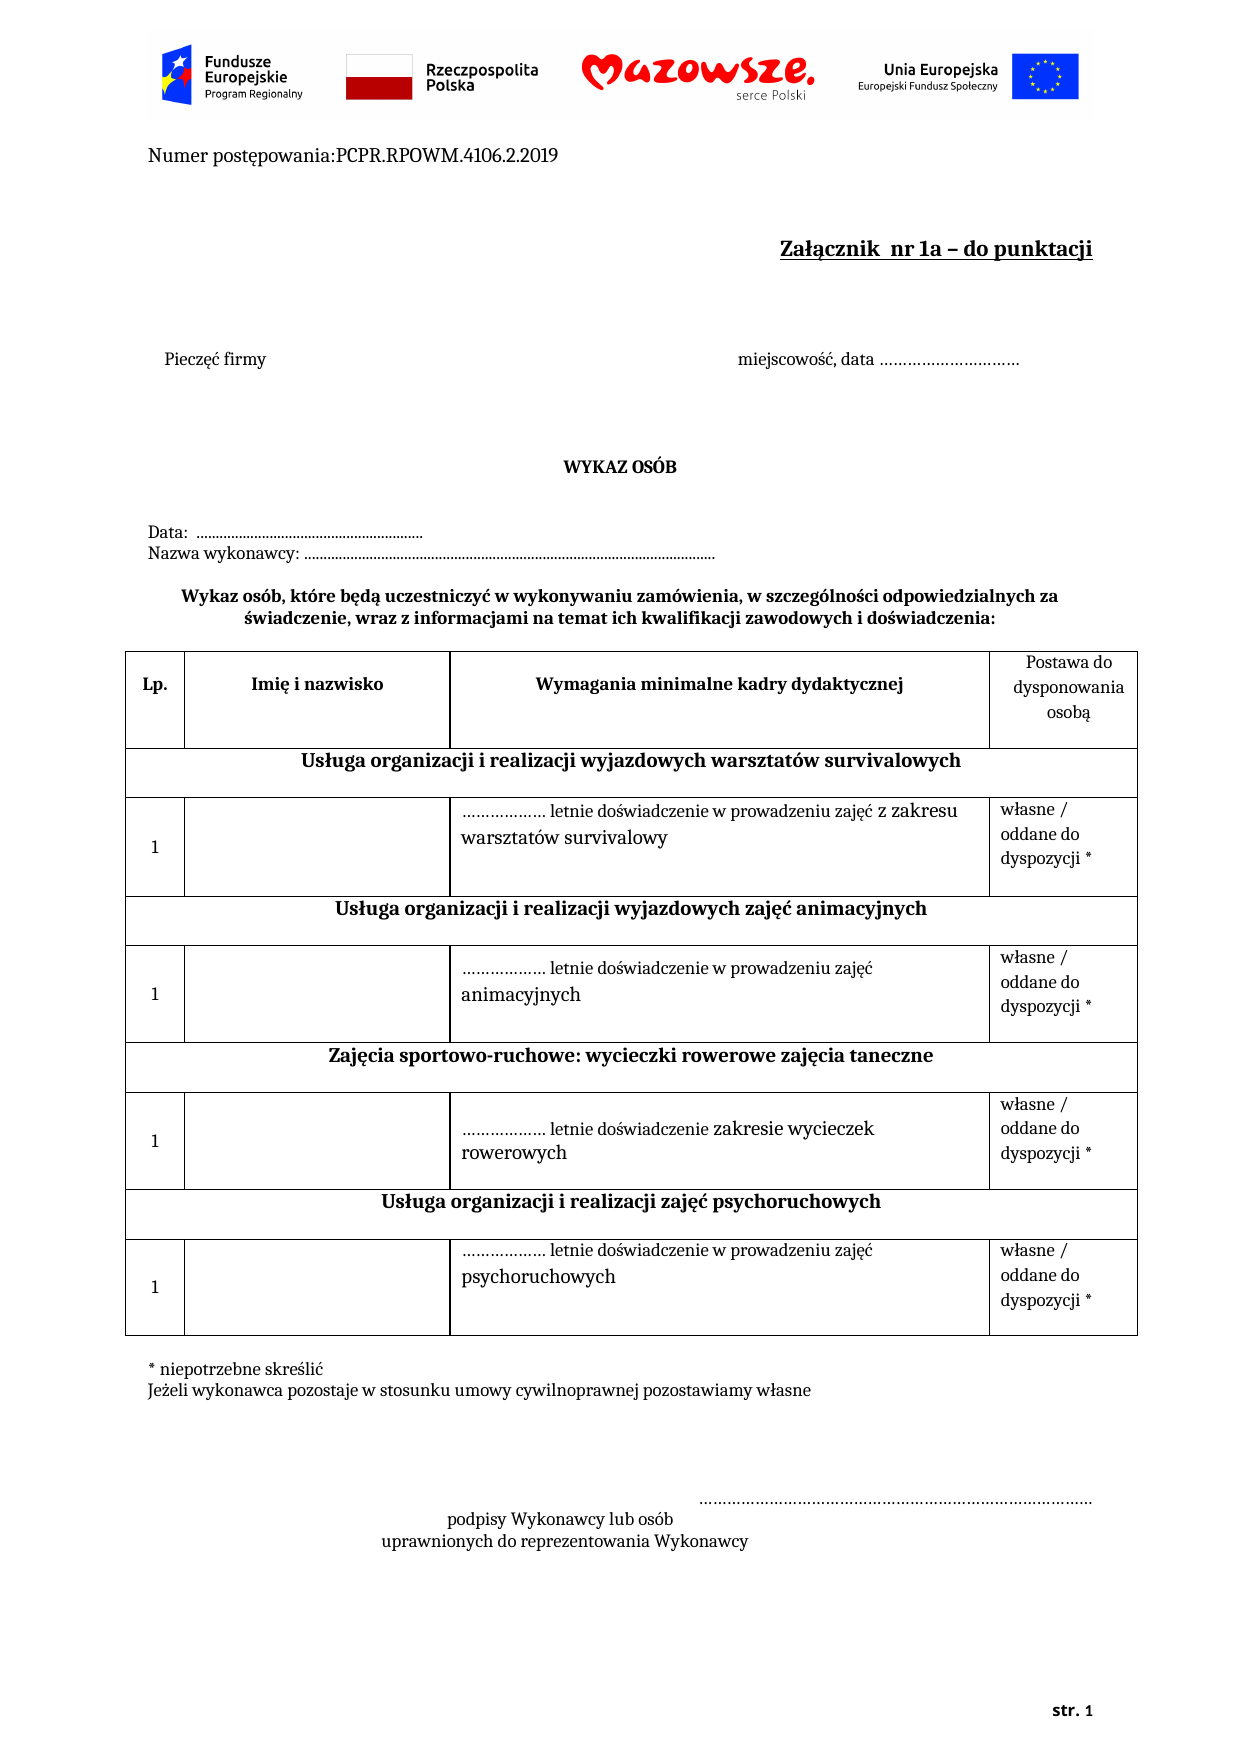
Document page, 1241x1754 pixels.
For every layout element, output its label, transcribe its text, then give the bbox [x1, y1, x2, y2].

text Wykaz osób, które będą uczestniczyć w wykonywaniu zamówienia, w szczególności odpowiedzialnych za świadczenie, wraz z informacjami na temat ich kwalifikacji zawodowych i doświadczenia: [148, 586, 1093, 629]
table_header Imię i nazwisko [185, 652, 449, 748]
text podpisy Wykonawcy lub osób [148, 1509, 1093, 1531]
text Data: ........................................................... [148, 521, 1093, 543]
table_header Lp. [126, 652, 184, 748]
table_cell [185, 1093, 449, 1189]
table_cell 1 [126, 798, 184, 896]
table_cell ……………… letnie doświadczenie w prowadzeniu zajęć psychoruchowych [451, 1240, 989, 1335]
text Nazwa wykonawcy: ........................................................................................................... [148, 543, 1093, 564]
table_cell [185, 1240, 449, 1335]
table_cell ……………… letnie doświadczenie w prowadzeniu zajęć animacyjnych [451, 946, 989, 1042]
table_header Postawa do dysponowania osobą [990, 652, 1137, 748]
table_cell 1 [126, 946, 184, 1042]
table_cell własne / oddane do dyspozycji * [990, 1240, 1137, 1335]
table_cell [185, 798, 449, 896]
text uprawnionych do reprezentowania Wykonawcy [148, 1531, 1093, 1552]
table_cell 1 [126, 1093, 184, 1189]
table_cell Usługa organizacji i realizacji zajęć psychoruchowych [126, 1190, 1137, 1238]
table_cell [185, 946, 449, 1042]
picture [147, 29, 1093, 120]
table_cell ……………… letnie doświadczenie zakresie wycieczek rowerowych [451, 1093, 989, 1189]
table_cell 1 [126, 1240, 184, 1335]
table_cell własne / oddane do dyspozycji * [990, 946, 1137, 1042]
text ………………………………………………………………………… [148, 1487, 1093, 1509]
table_header Wymagania minimalne kadry dydaktycznej [451, 652, 989, 748]
table_cell Usługa organizacji i realizacji wyjazdowych warsztatów survivalowych [126, 749, 1137, 797]
table_cell własne / oddane do dyspozycji * [990, 1093, 1137, 1189]
text Załącznik nr 1a – do punktacji [148, 236, 1093, 263]
text Jeżeli wykonawca pozostaje w stosunku umowy cywilnoprawnej pozostawiamy własne [148, 1379, 1093, 1401]
text Pieczęć firmy miejscowość, data ………………………… [148, 349, 1093, 370]
table_cell Zajęcia sportowo-ruchowe: wycieczki rowerowe zajęcia taneczne [126, 1043, 1137, 1092]
table_cell Usługa organizacji i realizacji wyjazdowych zajęć animacyjnych [126, 897, 1137, 945]
text * niepotrzebne skreślić [148, 1358, 1093, 1379]
table_cell ……………… letnie doświadczenie w prowadzeniu zajęć z zakresu warsztatów survivalowy [451, 798, 989, 896]
text WYKAZ OSÓB [148, 457, 1093, 478]
table_cell własne / oddane do dyspozycji * [990, 798, 1137, 896]
